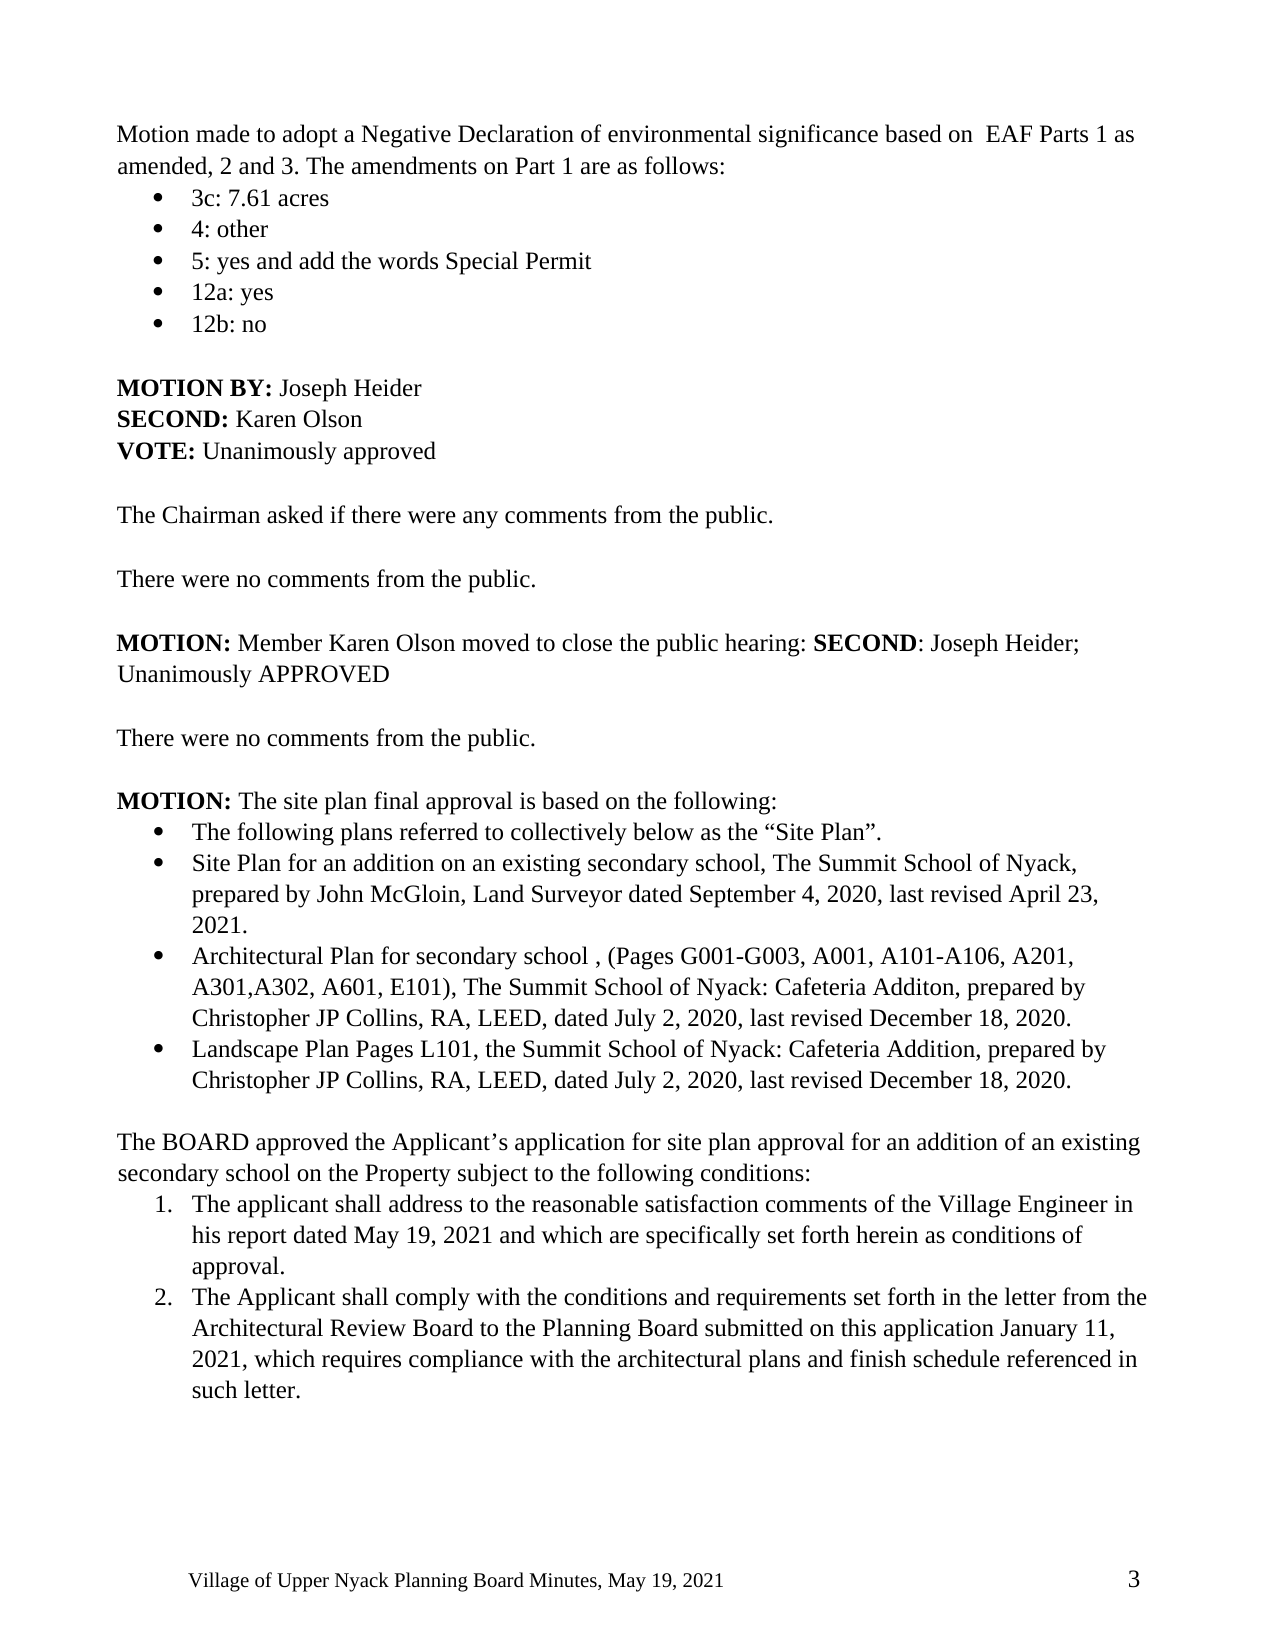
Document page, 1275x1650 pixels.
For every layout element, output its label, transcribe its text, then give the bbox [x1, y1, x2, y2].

text MOTION BY: Joseph Heider [117, 373, 1158, 401]
list 5: yes and add the words Special Permit [153, 246, 1158, 274]
list The following plans referred to collectively below as the “Site Plan”. [154, 817, 1159, 846]
text MOTION: The site plan final approval is based on the following: [117, 786, 1159, 814]
text Motion made to adopt a Negative Declaration of environmental significance based on EAF Parts 1 as amended, 2 and 3. The amendments on Part 1 are as follows: [116, 119, 1158, 179]
list Site Plan for an addition on an existing secondary school, The Summit School of Nyack, prepared by John McGloin, Land Surveyor dated September 4, 2020, last revised April 23, 2021. [154, 848, 1159, 939]
text There were no comments from the public. [117, 564, 1158, 593]
list Landscape Plan Pages L101, the Summit School of Nyack: Cafeteria Addition, prepared by Christopher JP Collins, RA, LEED, dated July 2, 2020, last revised December 18, 2020. [154, 1034, 1159, 1094]
list The applicant shall address to the reasonable satisfaction comments of the Village Engineer in his report dated May 19, 2021 and which are specifically set forth herein as conditions of approval. [154, 1189, 1159, 1280]
list Architectural Plan for secondary school , (Pages G001-G003, A001, A101-A106, A201, A301,A302, A601, E101), The Summit School of Nyack: Cafeteria Additon, prepared by Christopher JP Collins, RA, LEED, dated July 2, 2020, last revised December 18, 2020. [154, 941, 1159, 1032]
text The BOARD approved the Applicant’s application for site plan approval for an addition of an existing secondary school on the Property subject to the following conditions: [117, 1127, 1159, 1187]
list 12b: no [153, 309, 1158, 338]
list 12a: yes [153, 277, 1158, 306]
list 4: other [153, 214, 1158, 243]
text The Chairman asked if there were any comments from the public. [117, 500, 1158, 529]
text MOTION: Member Karen Olson moved to close the public hearing: SECOND: Joseph Heider; Unanimously APPROVED [116, 628, 1158, 688]
text VOTE: Unanimously approved [117, 436, 1158, 465]
list 3c: 7.61 acres [153, 183, 1158, 211]
text SECOND: Karen Olson [117, 404, 1158, 433]
list The Applicant shall comply with the conditions and requirements set forth in the letter from the Architectural Review Board to the Planning Board submitted on this application January 11, 2021, which requires compliance with the architectural plans and finish schedule referenced in such letter. [154, 1282, 1159, 1404]
text There were no comments from the public. [116, 723, 1158, 752]
